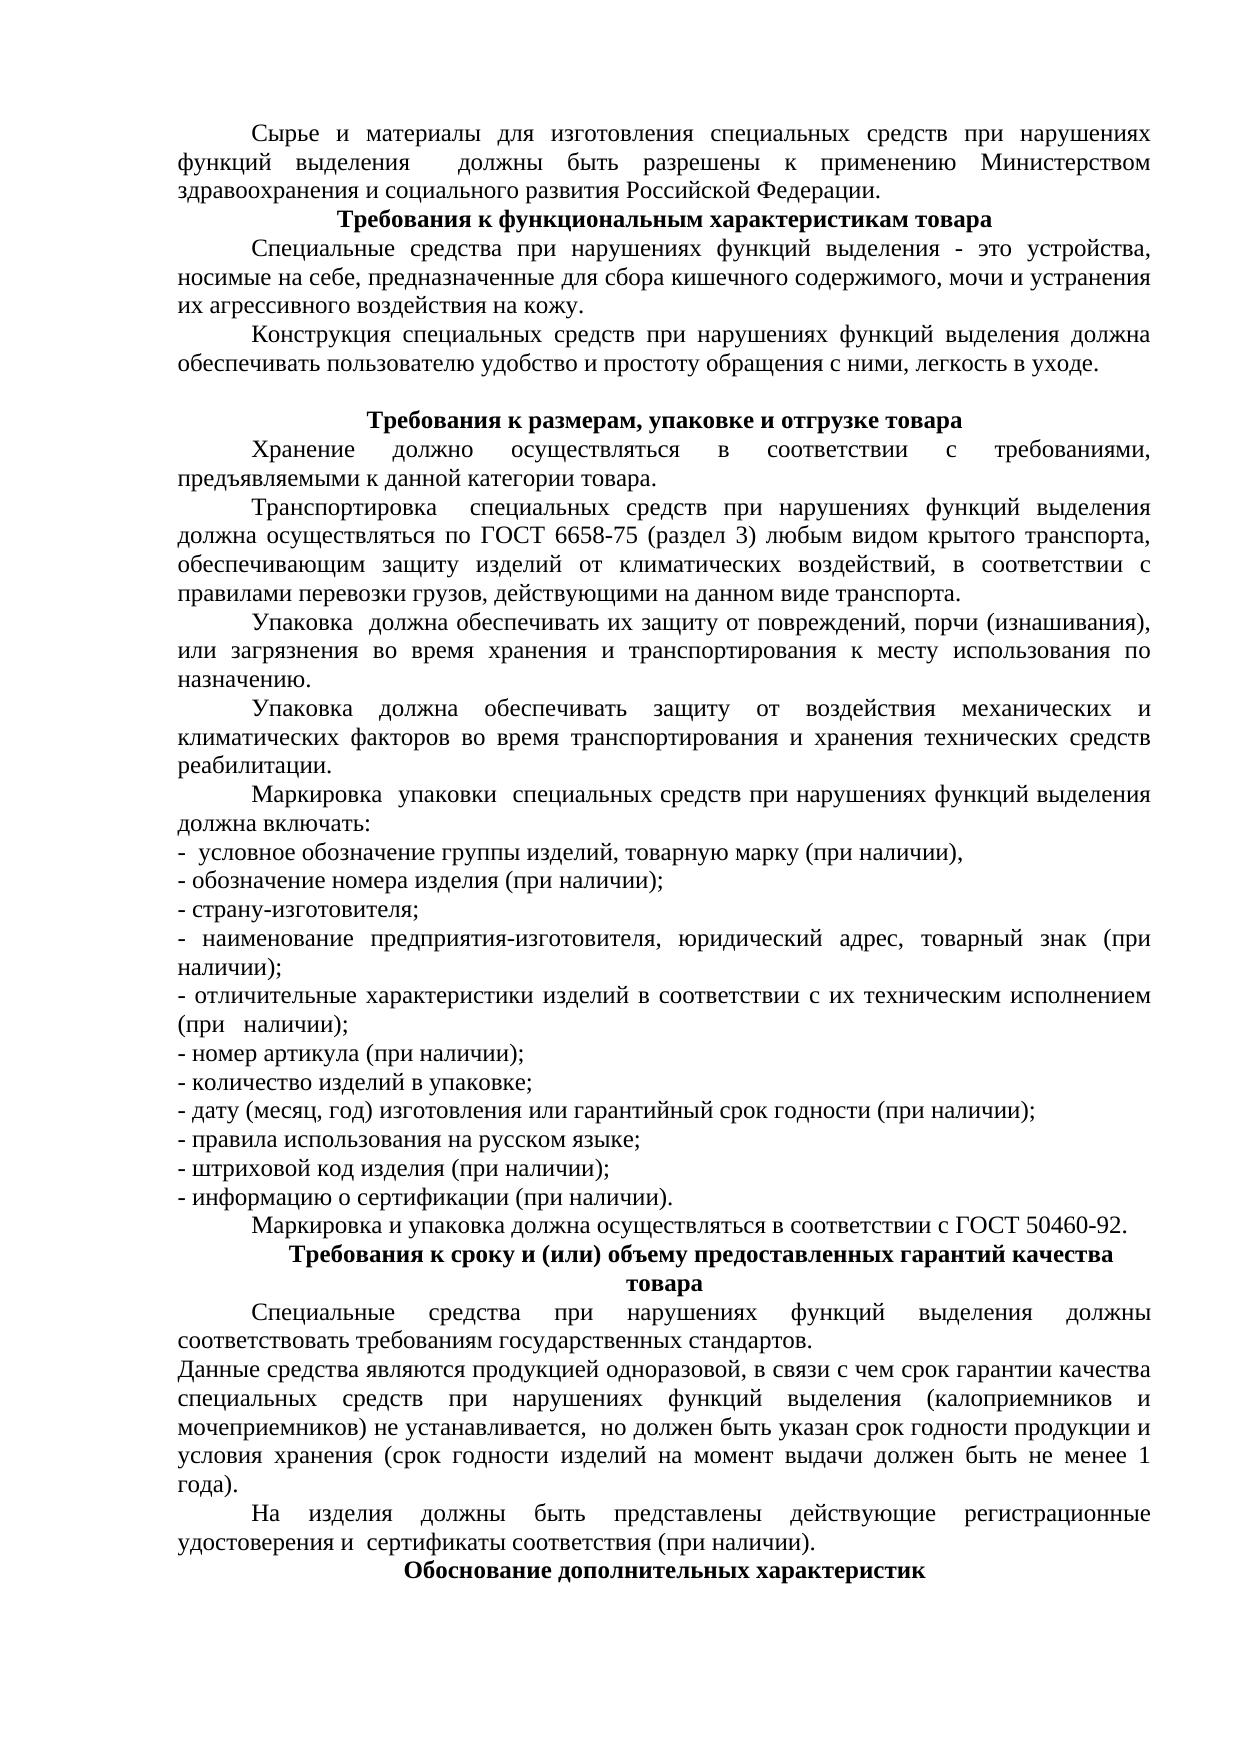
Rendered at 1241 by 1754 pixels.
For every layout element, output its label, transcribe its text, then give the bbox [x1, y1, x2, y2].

text Маркировка упаковки специальных средств при нарушениях функций выделения должна включать: [177, 779, 1152, 837]
text - обозначение номера изделия (при наличии); [177, 866, 1152, 894]
text Обоснование дополнительных характеристик [177, 1556, 1152, 1584]
text Транспортировка специальных средств при нарушениях функций выделения должна осуществляться по ГОСТ 6658-75 (раздел 3) любым видом крытого транспорта, обеспечивающим защиту изделий от климатических воздействий, в соответствии с правилами перевозки грузов, действующими на данном виде транспорта. [177, 492, 1152, 607]
text - наименование предприятия-изготовителя, юридический адрес, товарный знак (при наличии); [177, 923, 1152, 981]
text Специальные средства при нарушениях функций выделения должны соответствовать требованиям государственных стандартов. [177, 1297, 1152, 1354]
text Упаковка должна обеспечивать их защиту от повреждений, порчи (изнашивания), или загрязнения во время хранения и транспортирования к месту использования по назначению. [177, 607, 1152, 693]
text - дату (месяц, год) изготовления или гарантийный срок годности (при наличии); [177, 1096, 1152, 1124]
text Хранение должно осуществляться в соответствии с требованиями, предъявляемыми к данной категории товара. [177, 434, 1152, 492]
text Требования к размерам, упаковке и отгрузке товара [177, 406, 1152, 434]
text Упаковка должна обеспечивать защиту от воздействия механических и климатических факторов во время транспортирования и хранения технических средств реабилитации. [177, 693, 1152, 779]
text - информацию о сертификации (при наличии). [177, 1182, 1152, 1211]
text Специальные средства при нарушениях функций выделения - это устройства, носимые на себе, предназначенные для сбора кишечного содержимого, мочи и устранения их агрессивного воздействия на кожу. [177, 233, 1152, 319]
text На изделия должны быть представлены действующие регистрационные удостоверения и сертификаты соответствия (при наличии). [177, 1498, 1152, 1556]
text Маркировка и упаковка должна осуществляться в соответствии с ГОСТ 50460-92. [177, 1211, 1152, 1239]
text - правила использования на русском языке; [177, 1124, 1152, 1153]
text - штриховой код изделия (при наличии); [177, 1153, 1152, 1182]
text Требования к функциональным характеристикам товара [177, 204, 1152, 233]
text Требования к сроку и (или) объему предоставленных гарантий качества товара [177, 1239, 1152, 1297]
text - номер артикула (при наличии); [177, 1038, 1152, 1067]
text Данные средства являются продукцией одноразовой, в связи с чем срок гарантии качества специальных средств при нарушениях функций выделения (калоприемников и мочеприемников) не устанавливается, но должен быть указан срок годности продукции и условия хранения (срок годности изделий на момент выдачи должен быть не менее 1 года). [177, 1354, 1152, 1498]
text Сырье и материалы для изготовления специальных средств при нарушениях функций выделения должны быть разрешены к применению Министерством здравоохранения и социального развития Российской Федерации. [177, 118, 1152, 204]
text Конструкция специальных средств при нарушениях функций выделения должна обеспечивать пользователю удобство и простоту обращения с ними, легкость в уходе. [177, 319, 1152, 377]
text - отличительные характеристики изделий в соответствии с их техническим исполнением (при наличии); [177, 981, 1152, 1038]
text - условное обозначение группы изделий, товарную марку (при наличии), [177, 837, 1152, 866]
text - страну-изготовителя; [177, 894, 1152, 923]
text - количество изделий в упаковке; [177, 1067, 1152, 1096]
